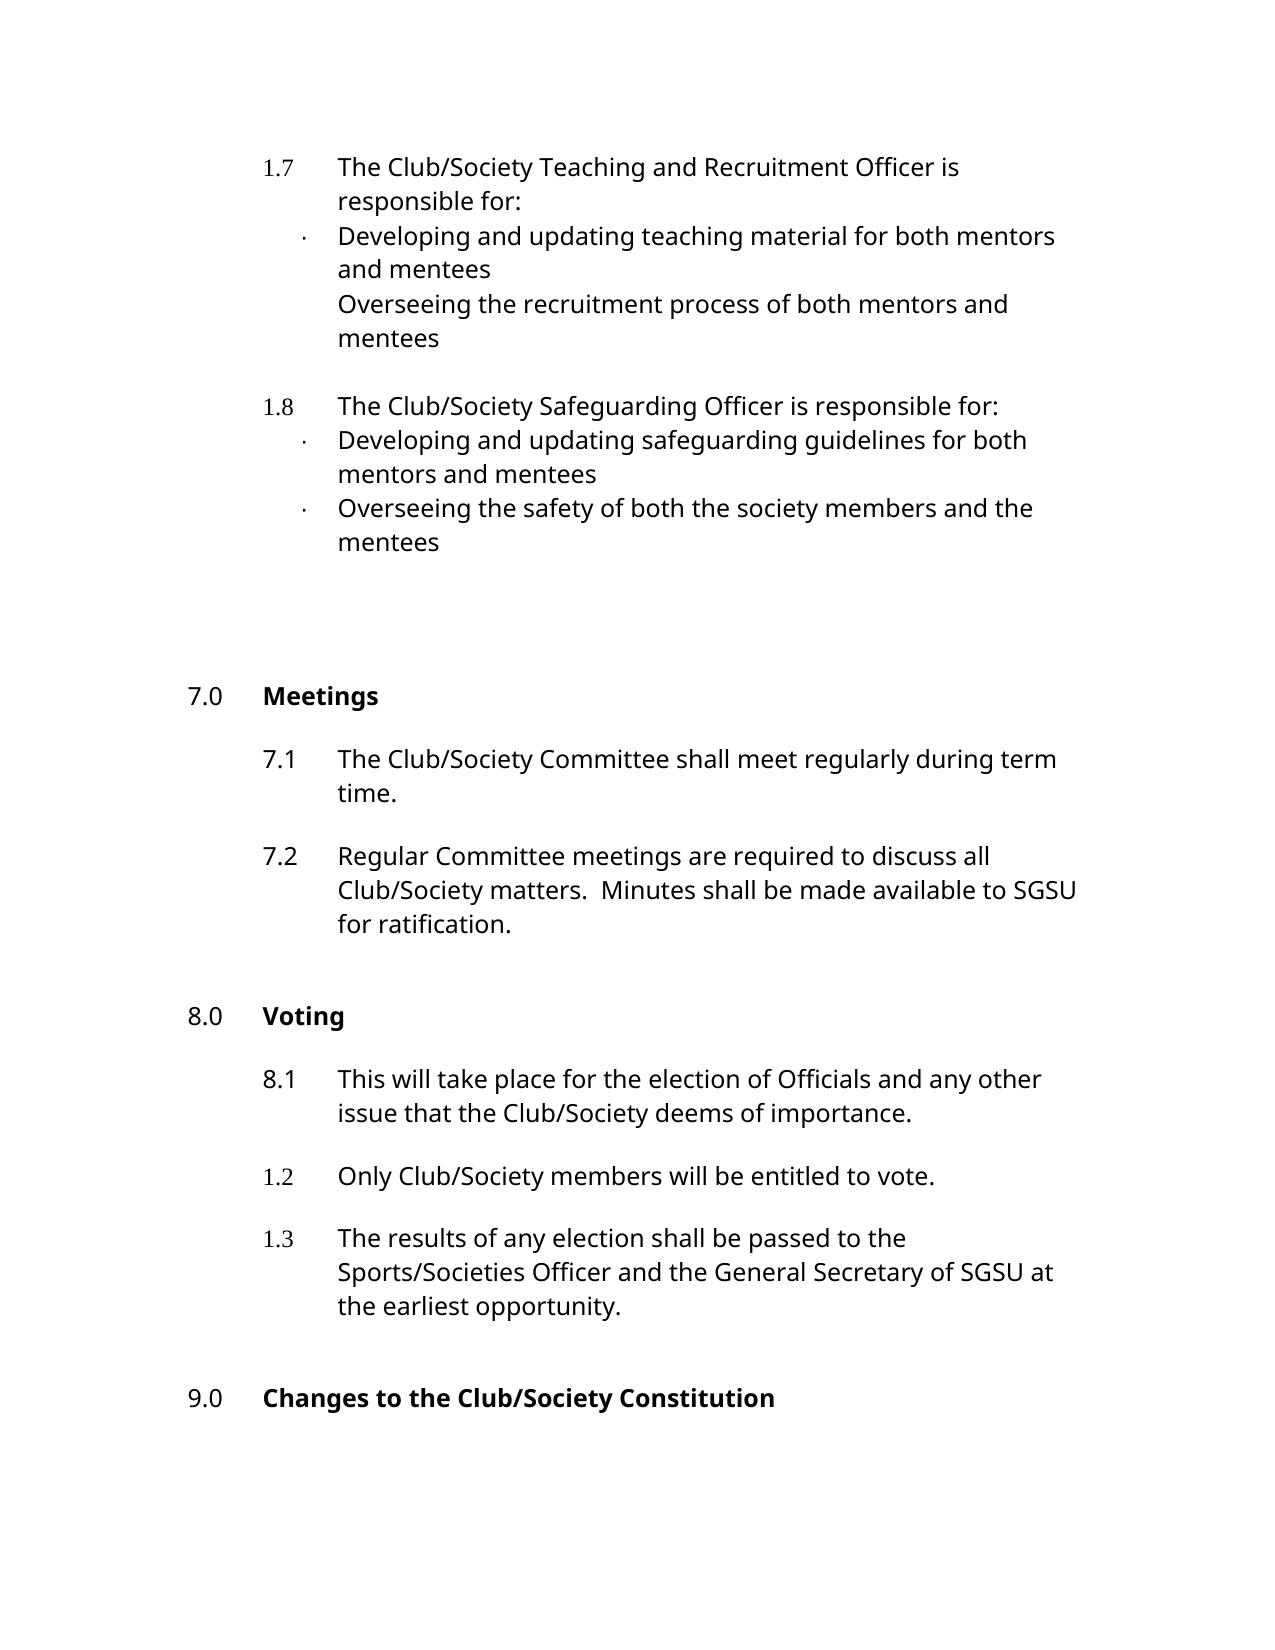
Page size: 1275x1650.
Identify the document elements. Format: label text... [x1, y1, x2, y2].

list The results of any election shall be passed to the Sports/Societies Officer and the General Secretary of SGSU at the earliest opportunity. [262, 1221, 1087, 1323]
text 9.0 Changes to the Club/Society Constitution [187, 1381, 1087, 1415]
list The Club/Society Teaching and Recruitment Officer is responsible for: [262, 150, 1087, 218]
list Overseeing the safety of both the society members and the mentees [300, 491, 1087, 559]
text 7.2 Regular Committee meetings are required to discuss all Club/Society matters. Minutes shall be made available to SGSU for ratification. [262, 839, 1087, 941]
text 8.0 Voting [187, 998, 1087, 1032]
list Developing and updating teaching material for both mentors and mentees [300, 218, 1087, 286]
text 8.1 This will take place for the election of Officials and any other issue that the Club/Society deems of importance. [262, 1061, 1087, 1129]
list Developing and updating safeguarding guidelines for both mentors and mentees [300, 422, 1087, 491]
text 7.1 The Club/Society Committee shall meet regularly during term time. [262, 742, 1087, 810]
text 7.0 Meetings [187, 679, 1087, 713]
text Overseeing the recruitment process of both mentors and mentees [337, 286, 1087, 354]
list Only Club/Society members will be entitled to vote. [262, 1158, 1087, 1192]
list The Club/Society Safeguarding Officer is responsible for: [262, 388, 1087, 422]
